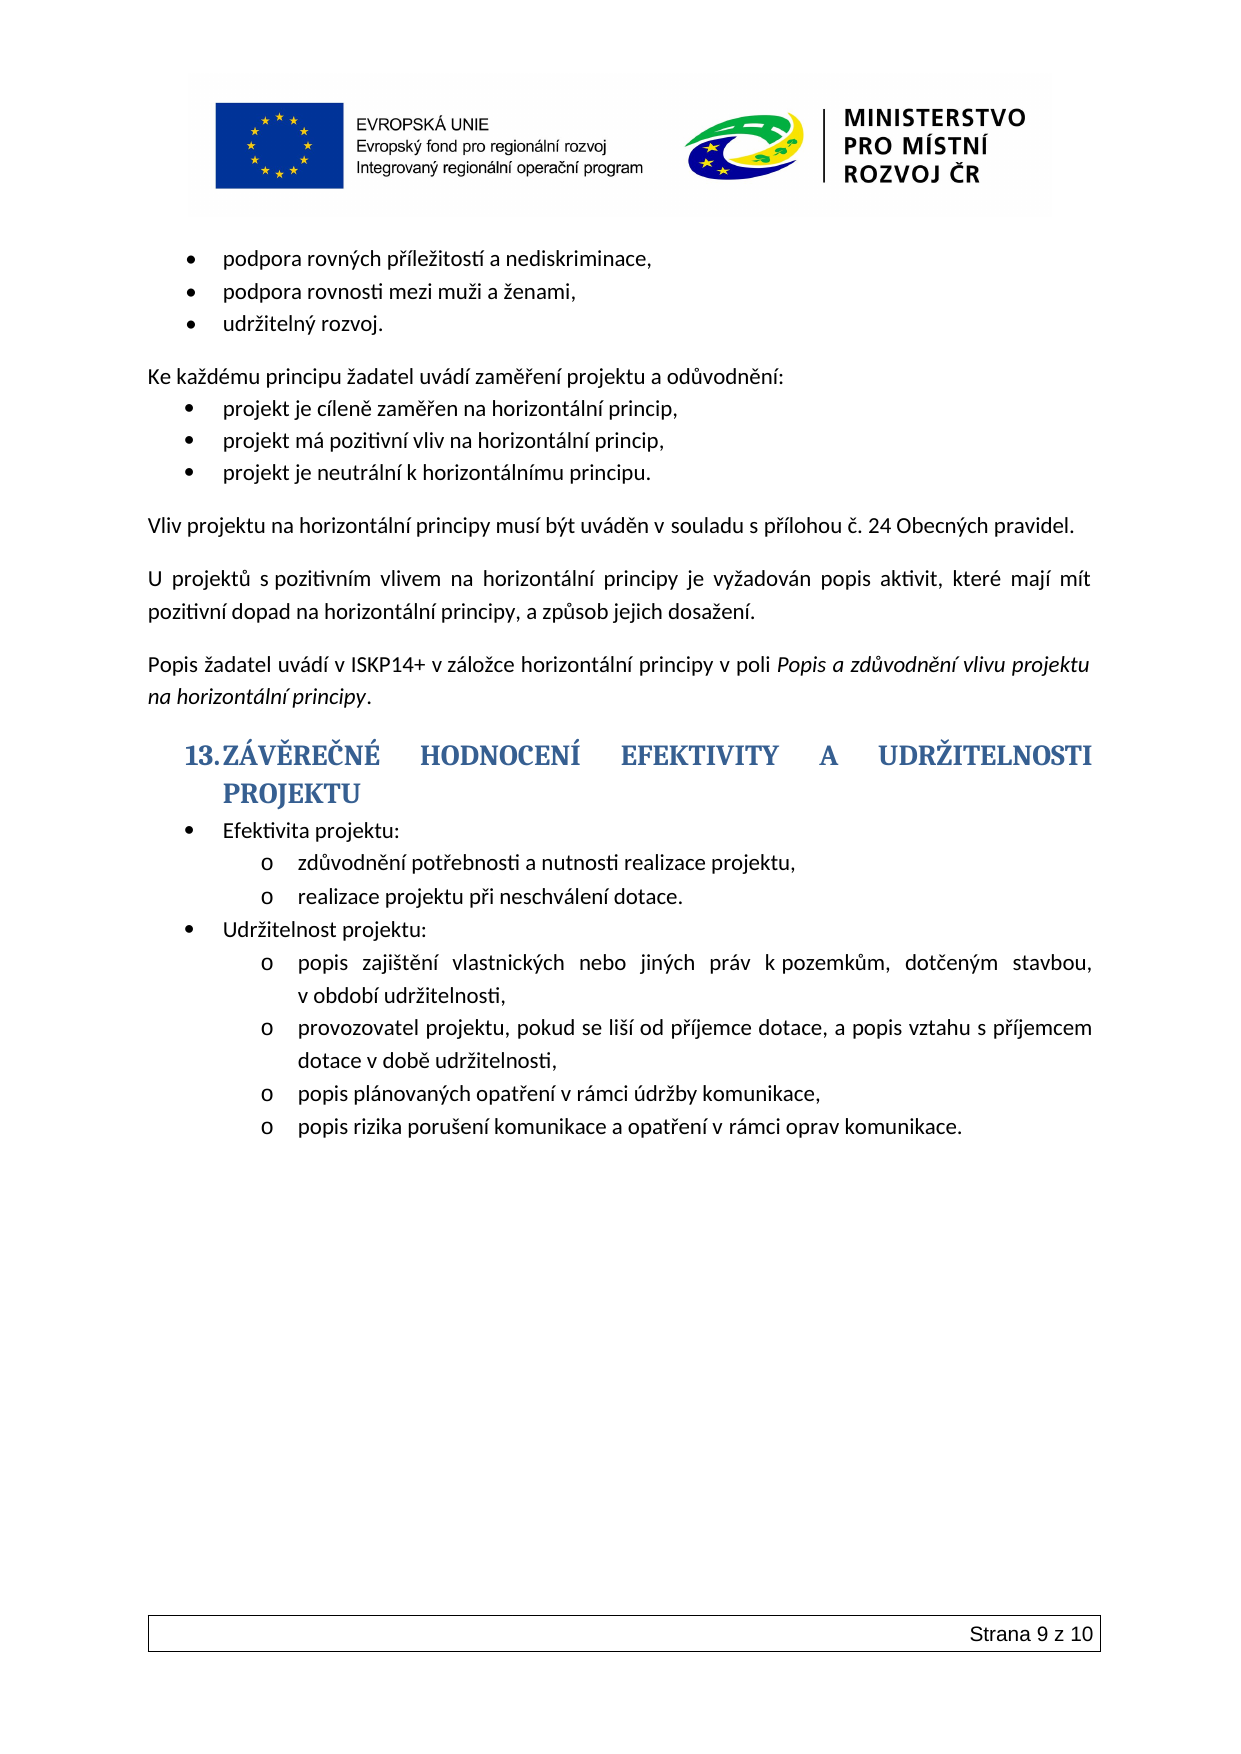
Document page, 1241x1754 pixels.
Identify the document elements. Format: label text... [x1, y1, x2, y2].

list provozovatel projektu, pokud se liší od příjemce dotace, a popis vztahu s příjemcem dotace v době udržitelnosti, [260, 1013, 1093, 1074]
list udržitelný rozvoj. [185, 309, 1093, 337]
list zdůvodnění potřebnosti a nutnosti realizace projektu, [260, 848, 1093, 878]
list projekt je neutrální k horizontálnímu principu. [185, 458, 1093, 487]
list projekt má pozitivní vliv na horizontální princip, [185, 426, 1093, 454]
list podpora rovných příležitostí a nediskriminace, [185, 244, 1093, 273]
list Udržitelnost projektu: [185, 916, 1093, 943]
text Vliv projektu na horizontální principy musí být uváděn v souladu s přílohou č. 24 Obecných pravidel. [148, 512, 1093, 539]
list podpora rovnosti mezi muži a ženami, [185, 277, 1093, 305]
subtitle Závěrečné Hodnocení efektivity a udržitelnosti projektu [185, 739, 1093, 811]
list realizace projektu při neschválení dotace. [260, 882, 1093, 911]
list projekt je cíleně zaměřen na horizontální princip, [185, 394, 1093, 422]
picture [187, 73, 1053, 217]
text Popis žadatel uvádí v ISKP14+ v záložce horizontální principy v poli Popis a zdůvodnění vlivu projektu na horizontální principy. [148, 650, 1093, 710]
list popis rizika porušení komunikace a opatření v rámci oprav komunikace. [260, 1112, 1093, 1141]
text Ke každému principu žadatel uvádí zaměření projektu a odůvodnění: [148, 362, 1093, 390]
list popis plánovaných opatření v rámci údržby komunikace, [260, 1079, 1093, 1108]
list Efektivita projektu: [185, 816, 1093, 844]
text U projektů s pozitivním vlivem na horizontální principy je vyžadován popis aktivit, které mají mít pozitivní dopad na horizontální principy, a způsob jejich dosažení. [148, 564, 1093, 625]
list popis zajištění vlastnických nebo jiných práv k pozemkům, dotčeným stavbou, v období udržitelnosti, [260, 948, 1093, 1009]
